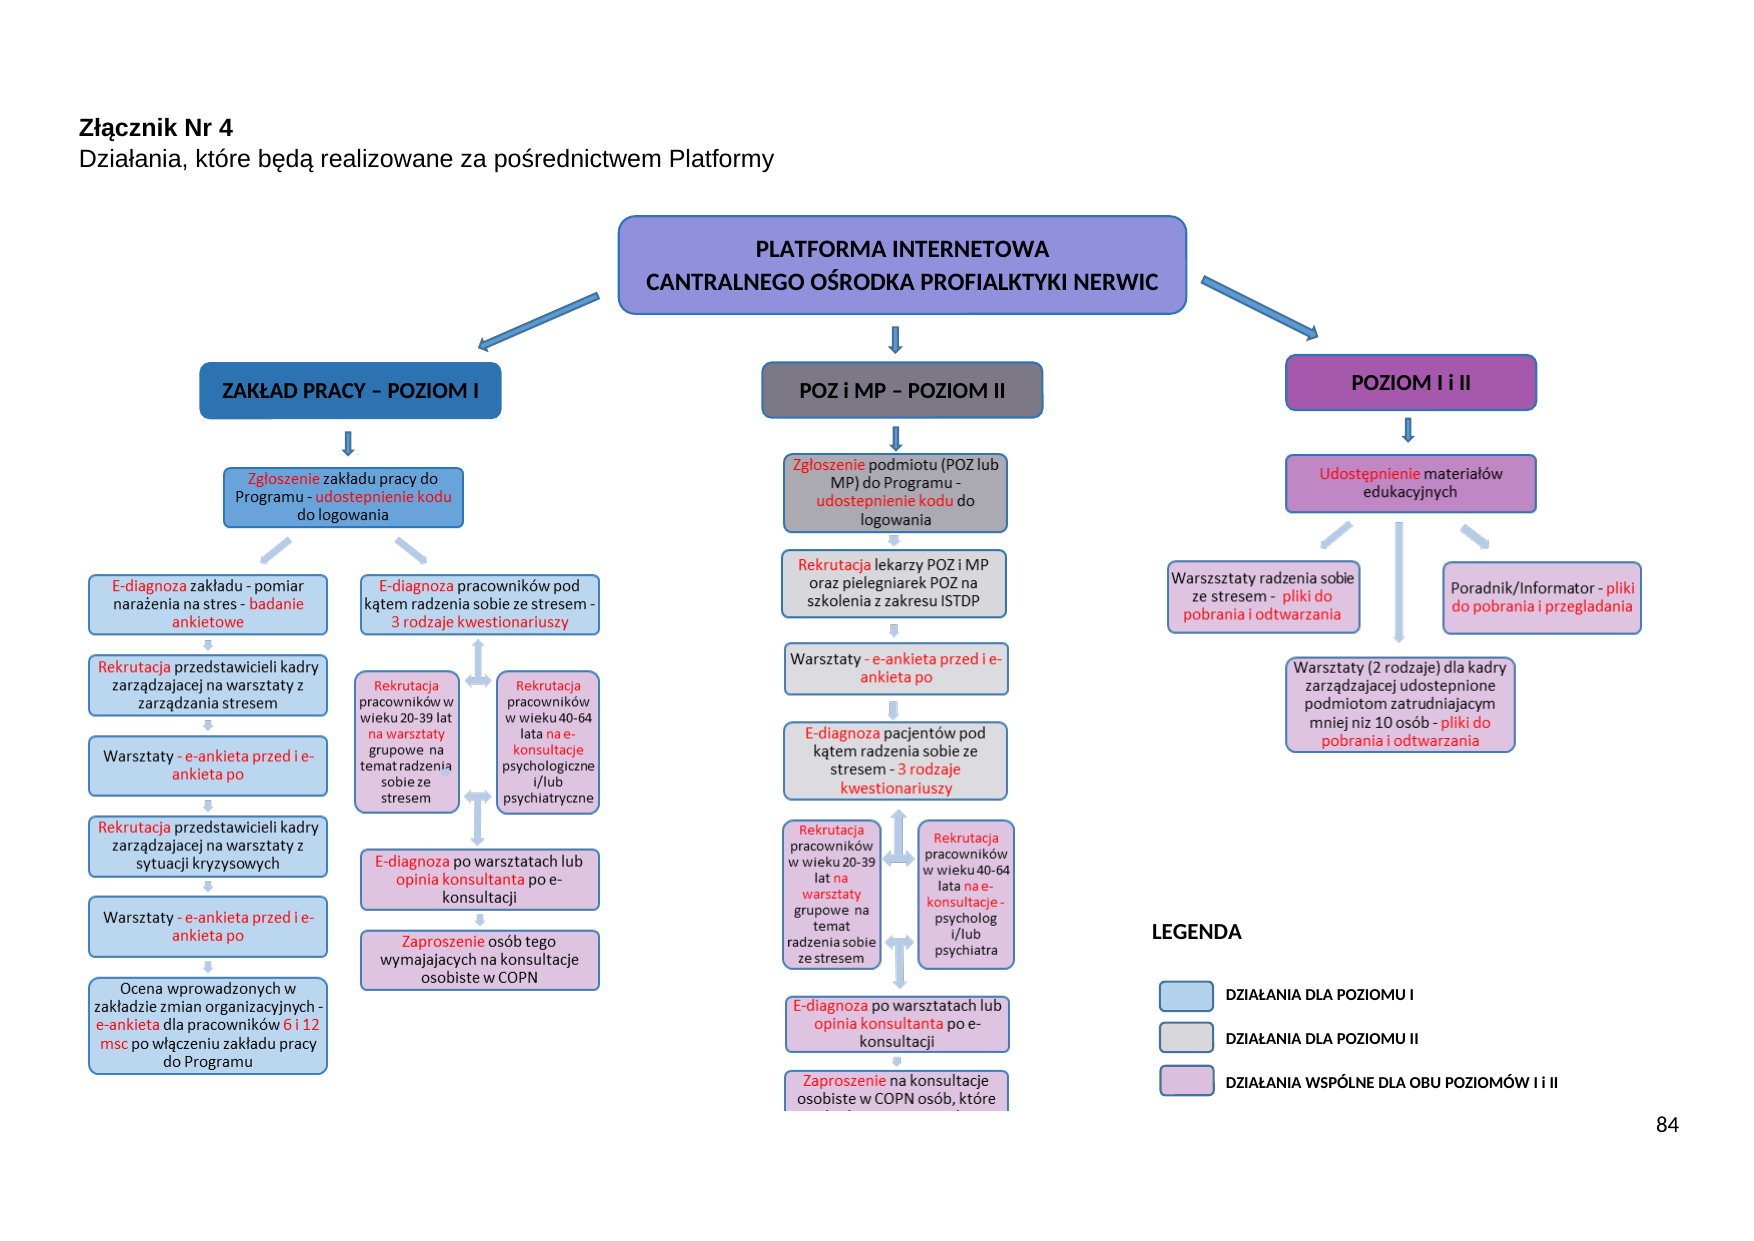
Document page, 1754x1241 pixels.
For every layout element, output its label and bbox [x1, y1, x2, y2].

picture [1165, 452, 1646, 755]
picture [86, 465, 604, 1077]
picture [779, 451, 1017, 1111]
